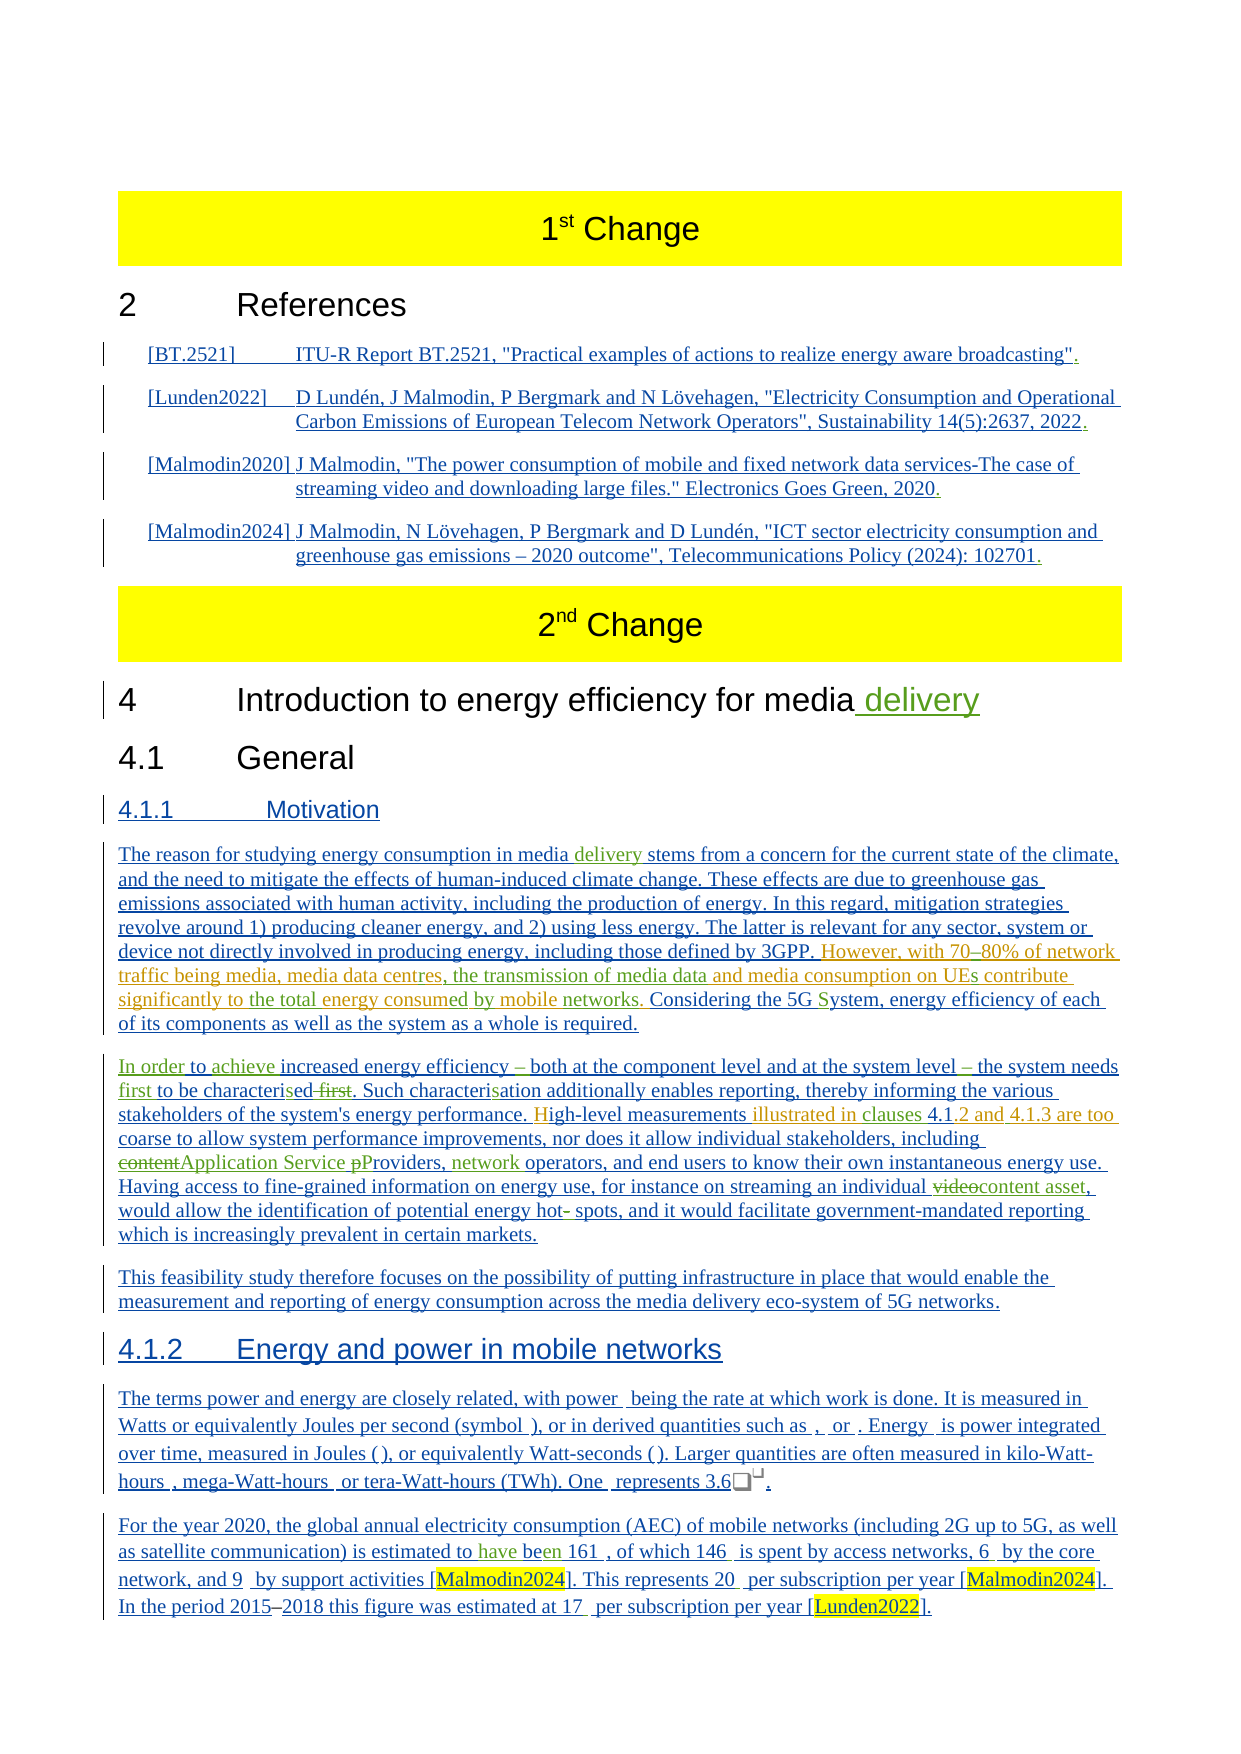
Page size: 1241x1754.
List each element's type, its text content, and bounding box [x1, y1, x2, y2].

subtitle 4 Introduction to energy efficiency for media [118, 681, 1122, 719]
table_header 1st Change [118, 191, 1122, 266]
subtitle 2 References [118, 285, 1122, 324]
subtitle 4.1 General [118, 738, 1122, 776]
table_header 2nd Change [118, 586, 1122, 662]
text – [118, 1513, 1122, 1620]
